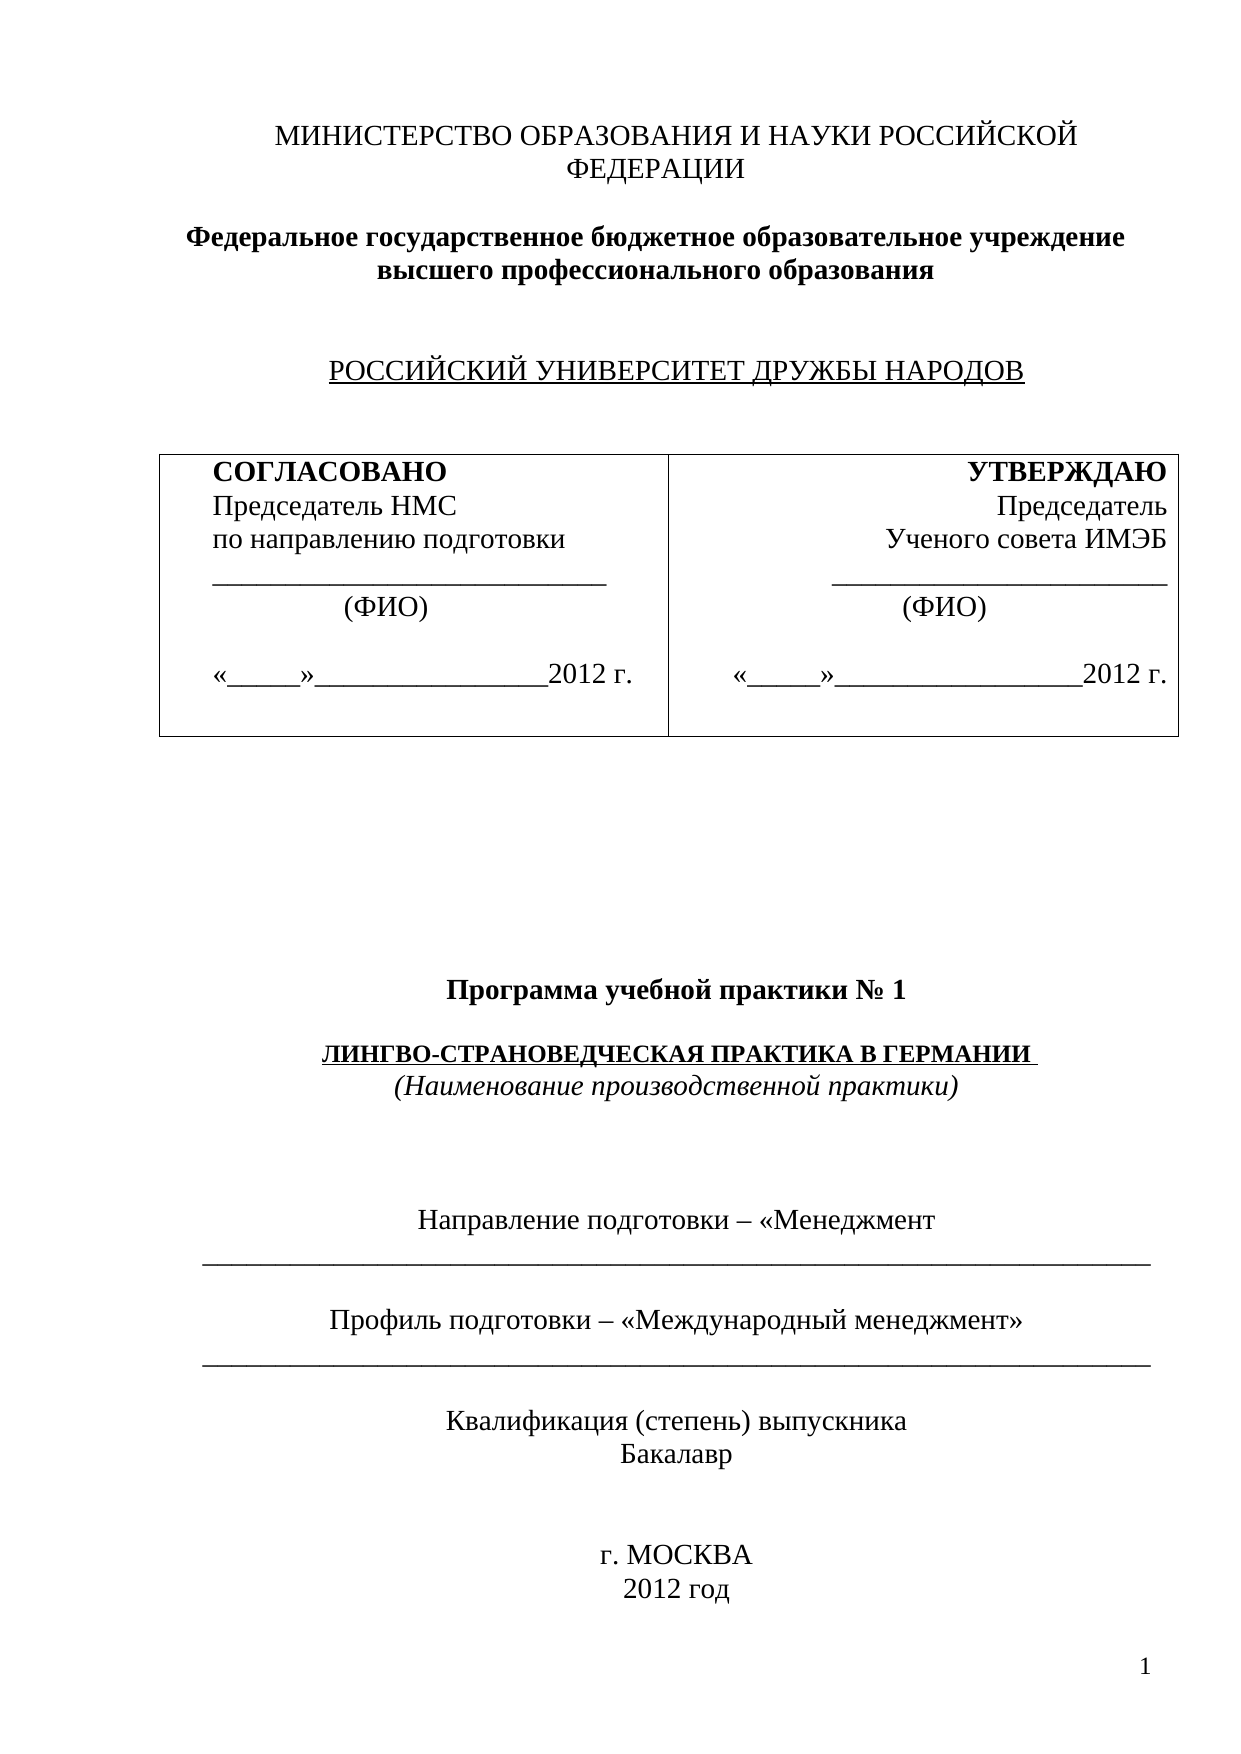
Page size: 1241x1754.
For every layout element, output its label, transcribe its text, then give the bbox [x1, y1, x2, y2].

text Профиль подготовки – «Международный менеджмент» [159, 1302, 1152, 1336]
text _________________________________________________________________ [159, 1235, 1152, 1269]
text Федеральное государственное бюджетное образовательное учреждение высшего профессионального образования [159, 219, 1152, 286]
text РОССИЙСКИЙ УНИВЕРСИТЕТ ДРУЖБЫ НАРОДОВ [159, 353, 1152, 386]
text г. МОСКВА [159, 1537, 1152, 1571]
text (Наименование производственной практики) [159, 1068, 1152, 1101]
text Бакалавр [159, 1437, 1152, 1470]
text 2012 год [159, 1571, 1152, 1604]
table_header СОГЛАСОВАНО Председатель НМС по направлению подготовки ___________________________ (ФИО) «_____»________________2012 г. [160, 455, 668, 736]
text МИНИСТЕРСТВО ОБРАЗОВАНИЯ И НАУКИ РОССИЙСКОЙ ФЕДЕРАЦИИ [159, 118, 1152, 185]
text Квалификация (степень) выпускника [159, 1403, 1152, 1437]
text _________________________________________________________________ [159, 1336, 1152, 1369]
table_header УТВЕРЖДАЮ Председатель Ученого совета ИМЭБ _______________________ (ФИО) «_____»_________________2012 г. [669, 455, 1178, 736]
text Направление подготовки – «Менеджмент [159, 1202, 1152, 1235]
text Программа учебной практики № 1 [159, 972, 1152, 1005]
text ЛИНГВО-СТРАНОВЕДЧЕСКАЯ ПРАКТИКА В ГЕРМАНИИ [159, 1039, 1152, 1068]
